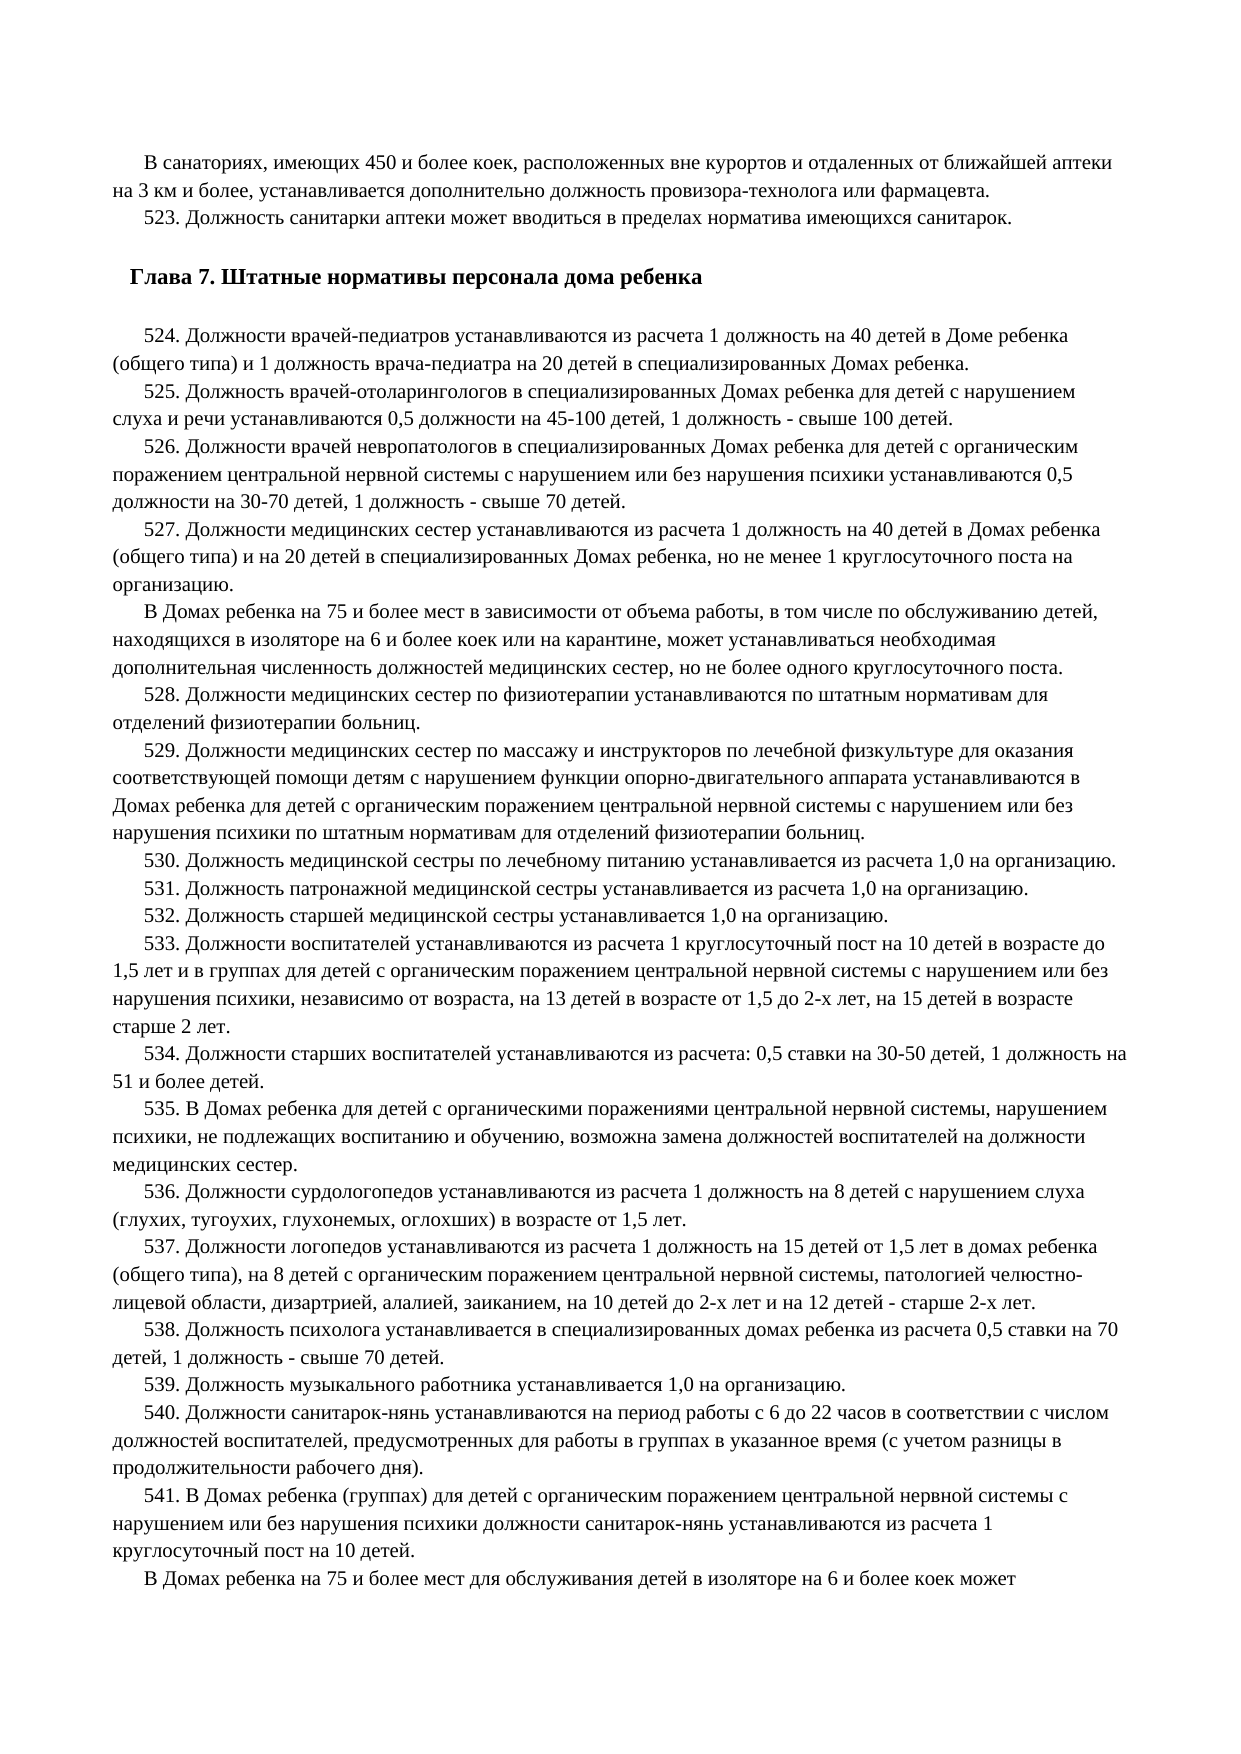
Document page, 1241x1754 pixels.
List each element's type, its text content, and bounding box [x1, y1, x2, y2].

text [112, 150, 1128, 229]
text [112, 323, 1128, 1590]
text Глава 7. Штатные нормативы персонала дома ребенка [112, 263, 1128, 289]
